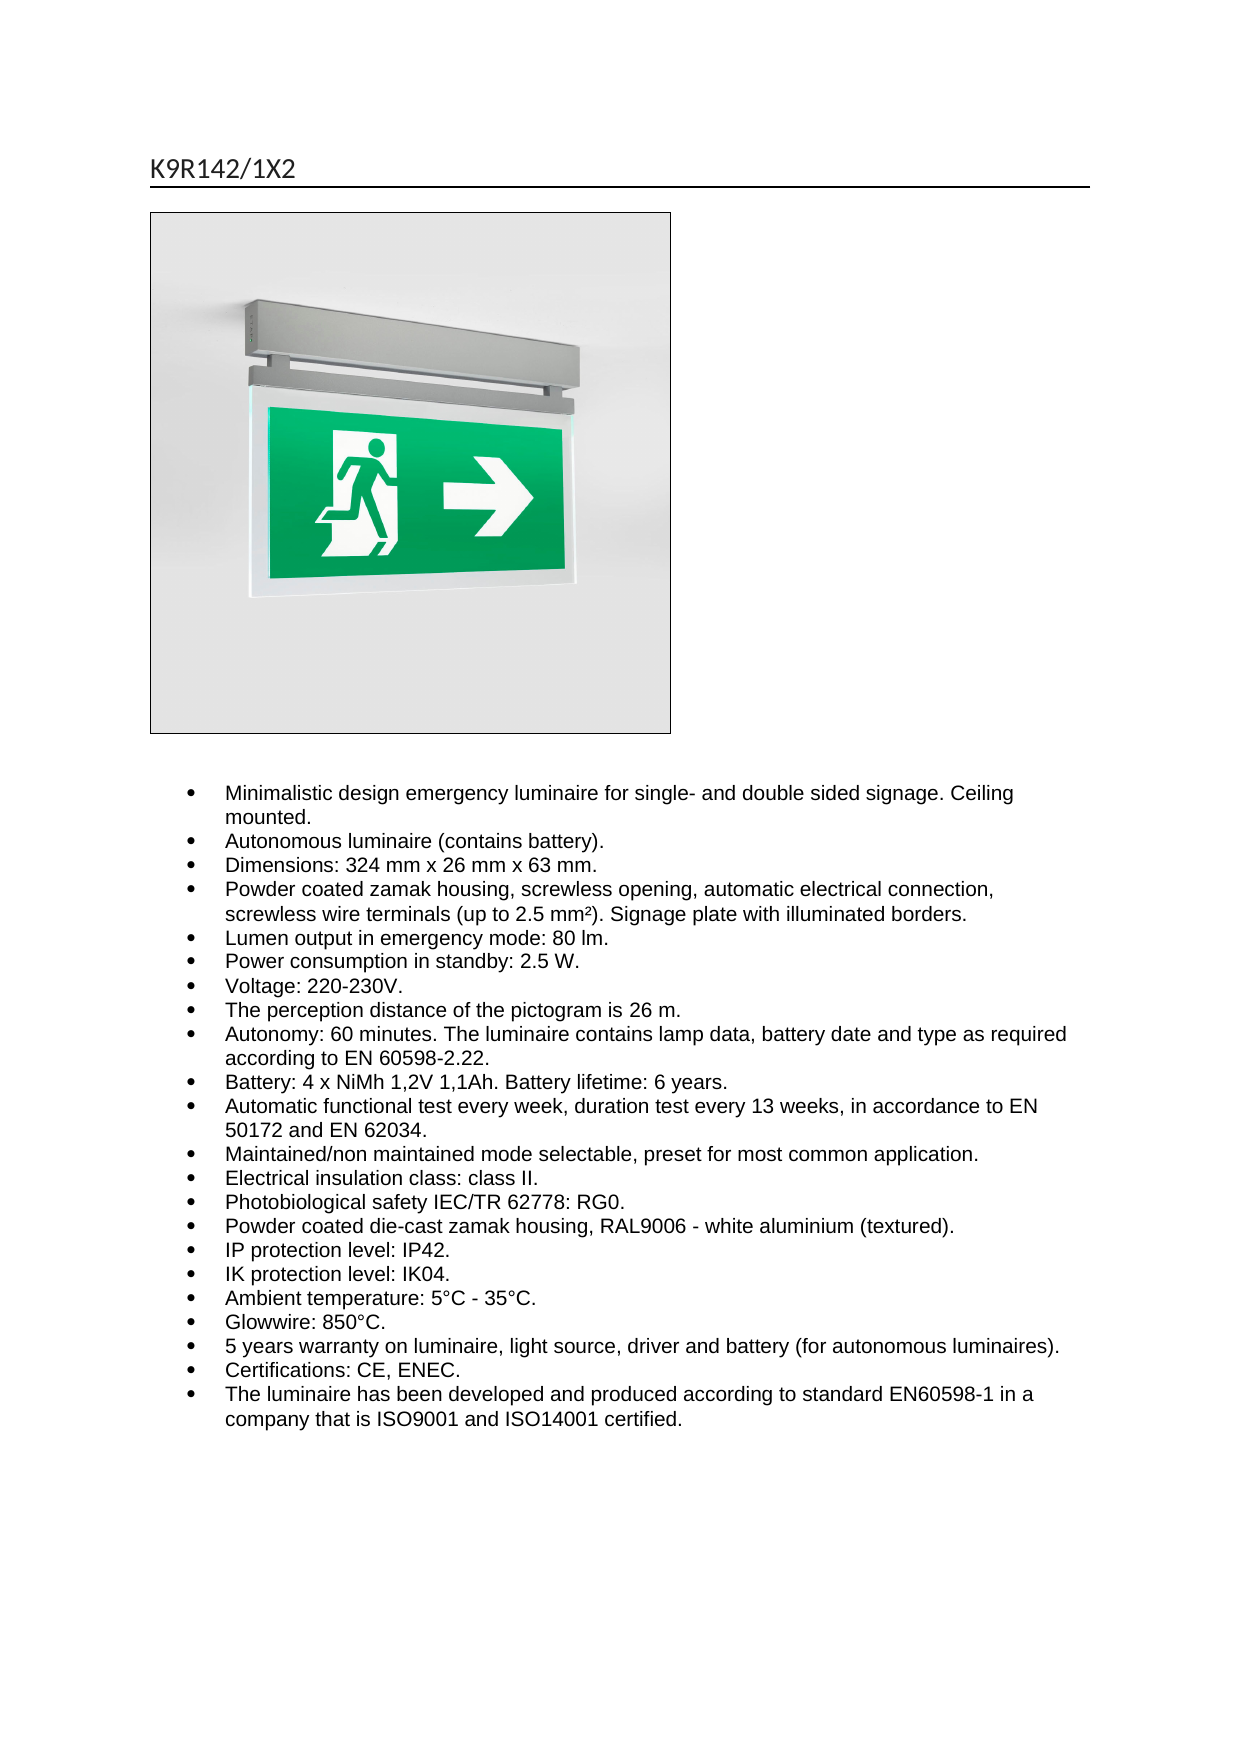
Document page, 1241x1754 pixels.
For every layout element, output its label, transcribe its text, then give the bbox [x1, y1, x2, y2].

list Automatic functional test every week, duration test every 13 weeks, in accordance to EN 50172 and EN 62034. [187, 1094, 1090, 1142]
list Photobiological safety IEC/TR 62778: RG0. [187, 1190, 1090, 1214]
list The perception distance of the pictogram is 26 m. [187, 997, 1090, 1022]
list Autonomous luminaire (contains battery). [187, 829, 1090, 853]
list Dimensions: 324 mm x 26 mm x 63 mm. [187, 853, 1090, 877]
text K9R142/1X2 [150, 150, 1090, 186]
list Powder coated zamak housing, screwless opening, automatic electrical connection, screwless wire terminals (up to 2.5 mm²). Signage plate with illuminated borders. [187, 877, 1090, 925]
list Power consumption in standby: 2.5 W. [187, 949, 1090, 973]
list Powder coated die-cast zamak housing, RAL9006 - white aluminium (textured). [187, 1214, 1090, 1238]
list Autonomy: 60 minutes. The luminaire contains lamp data, battery date and type as required according to EN 60598-2.22. [187, 1022, 1090, 1069]
list Maintained/non maintained mode selectable, preset for most common application. [187, 1142, 1090, 1166]
list Minimalistic design emergency luminaire for single- and double sided signage. Ceiling mounted. [187, 781, 1090, 829]
list Electrical insulation class: class II. [187, 1166, 1090, 1190]
list Certifications: CE, ENEC. [187, 1358, 1090, 1382]
list Ambient temperature: 5°C - 35°C. [187, 1286, 1090, 1310]
list Voltage: 220-230V. [187, 973, 1090, 997]
picture [151, 213, 670, 733]
list The luminaire has been developed and produced according to standard EN60598-1 in a company that is ISO9001 and ISO14001 certified. [187, 1382, 1090, 1430]
list Glowwire: 850°C. [187, 1310, 1090, 1334]
list IK protection level: IK04. [187, 1262, 1090, 1286]
list 5 years warranty on luminaire, light source, driver and battery (for autonomous luminaires). [187, 1334, 1090, 1358]
list Battery: 4 x NiMh 1,2V 1,1Ah. Battery lifetime: 6 years. [187, 1069, 1090, 1094]
list Lumen output in emergency mode: 80 lm. [187, 925, 1090, 949]
list IP protection level: IP42. [187, 1238, 1090, 1262]
